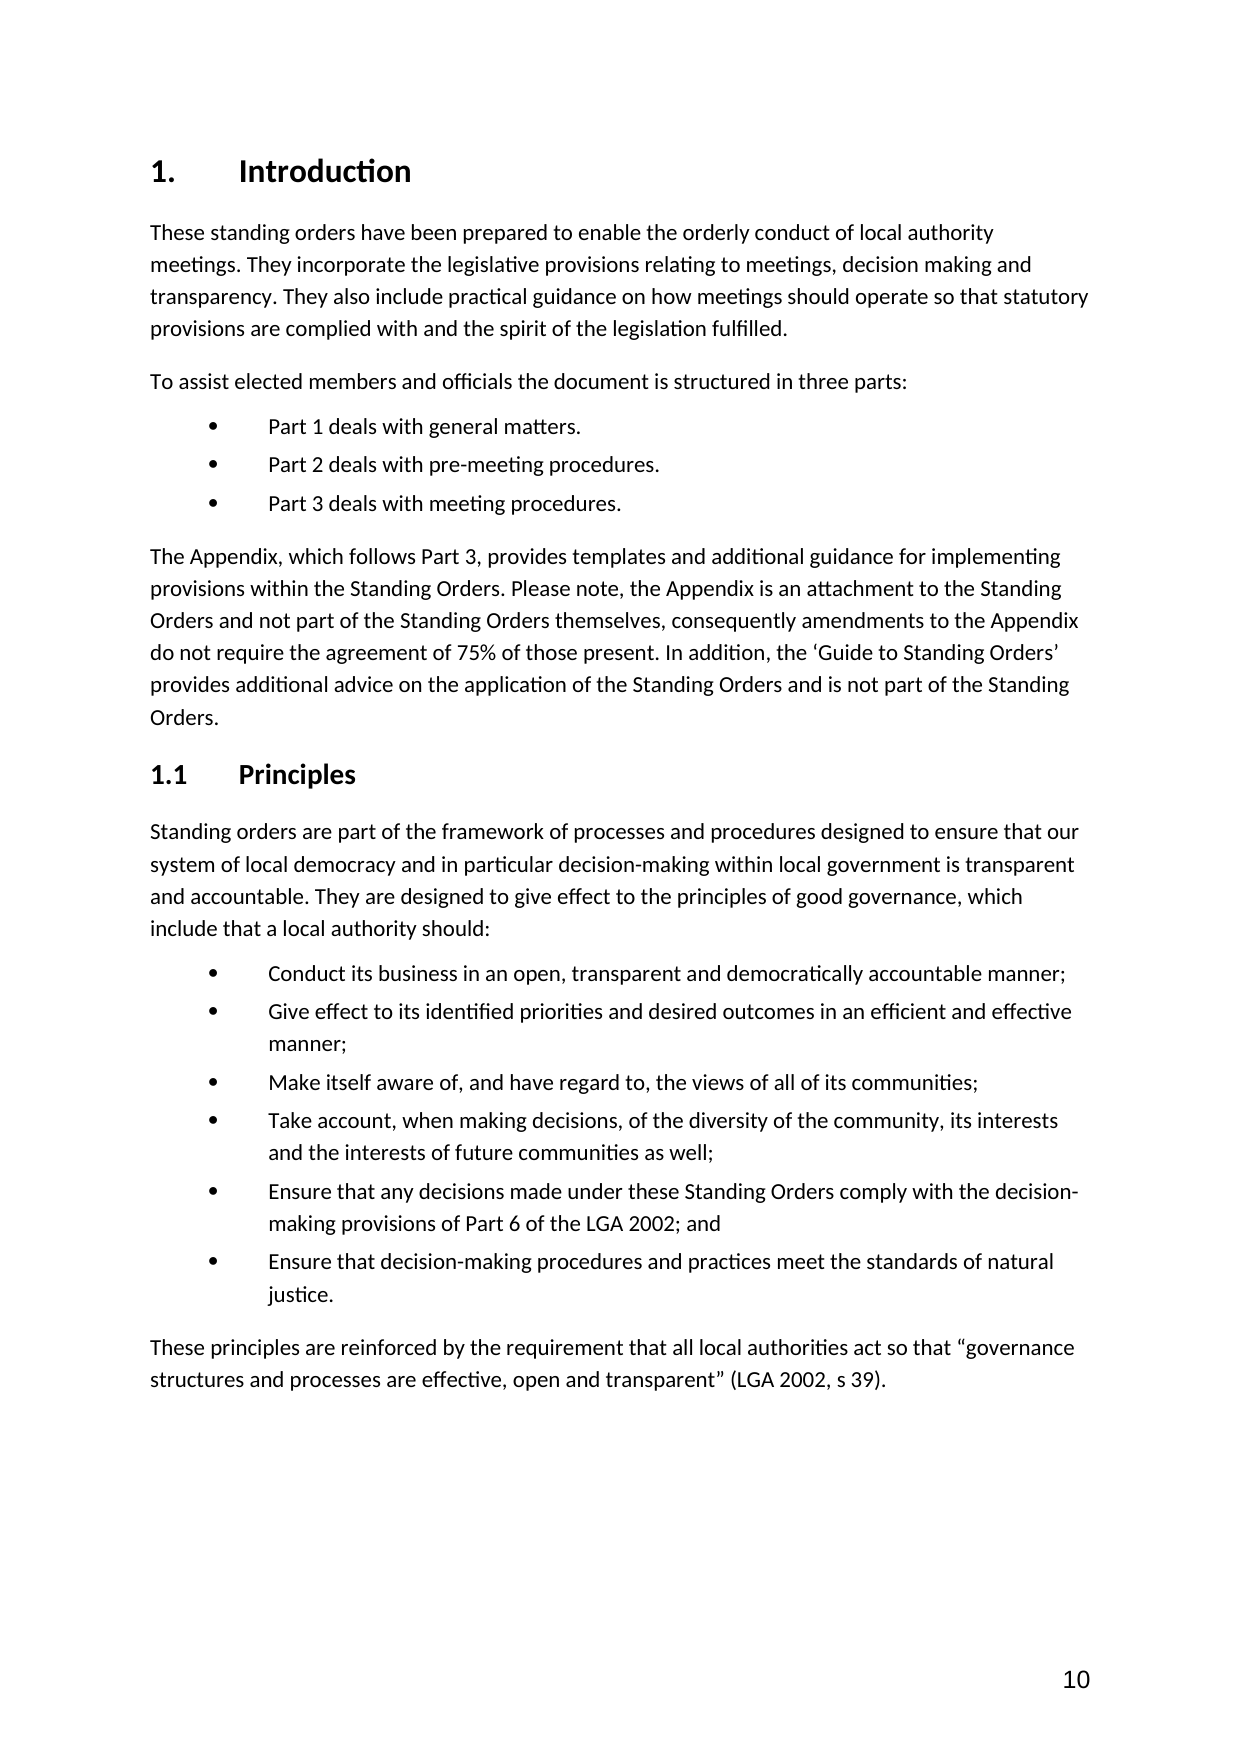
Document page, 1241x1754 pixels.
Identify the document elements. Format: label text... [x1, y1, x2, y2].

subtitle Introduction [150, 150, 1090, 191]
list Part 3 deals with meeting procedures. [209, 489, 1090, 517]
text To assist elected members and officials the document is structured in three parts: [150, 367, 1090, 395]
text These standing orders have been prepared to enable the orderly conduct of local authority meetings. They incorporate the legislative provisions relating to meetings, decision making and transparency. They also include practical guidance on how meetings should operate so that statutory provisions are complied with and the spirit of the legislation fulfilled. [150, 218, 1090, 342]
text These principles are reinforced by the requirement that all local authorities act so that “governance structures and processes are effective, open and transparent” (LGA 2002, s 39). [150, 1333, 1090, 1393]
list Ensure that decision-making procedures and practices meet the standards of natural justice. [209, 1247, 1090, 1308]
text Standing orders are part of the framework of processes and procedures designed to ensure that our system of local democracy and in particular decision-making within local government is transparent and accountable. They are designed to give effect to the principles of good governance, which include that a local authority should: [150, 817, 1090, 942]
list Part 2 deals with pre-meeting procedures. [209, 450, 1090, 478]
text The Appendix, which follows Part 3, provides templates and additional guidance for implementing provisions within the Standing Orders. Please note, the Appendix is an attachment to the Standing Orders and not part of the Standing Orders themselves, consequently amendments to the Appendix do not require the agreement of 75% of those present. In addition, the ‘Guide to Standing Orders’ provides additional advice on the application of the Standing Orders and is not part of the Standing Orders. [150, 542, 1090, 731]
list Conduct its business in an open, transparent and democratically accountable manner; [209, 959, 1090, 987]
list Part 1 deals with general matters. [209, 412, 1090, 440]
list Give effect to its identified priorities and desired outcomes in an efficient and effective manner; [209, 997, 1090, 1057]
list Make itself aware of, and have regard to, the views of all of its communities; [209, 1068, 1090, 1096]
subtitle Principles [150, 756, 1090, 791]
list Take account, when making decisions, of the diversity of the community, its interests and the interests of future communities as well; [209, 1106, 1090, 1166]
list Ensure that any decisions made under these Standing Orders comply with the decision-making provisions of Part 6 of the LGA 2002; and [209, 1177, 1090, 1237]
